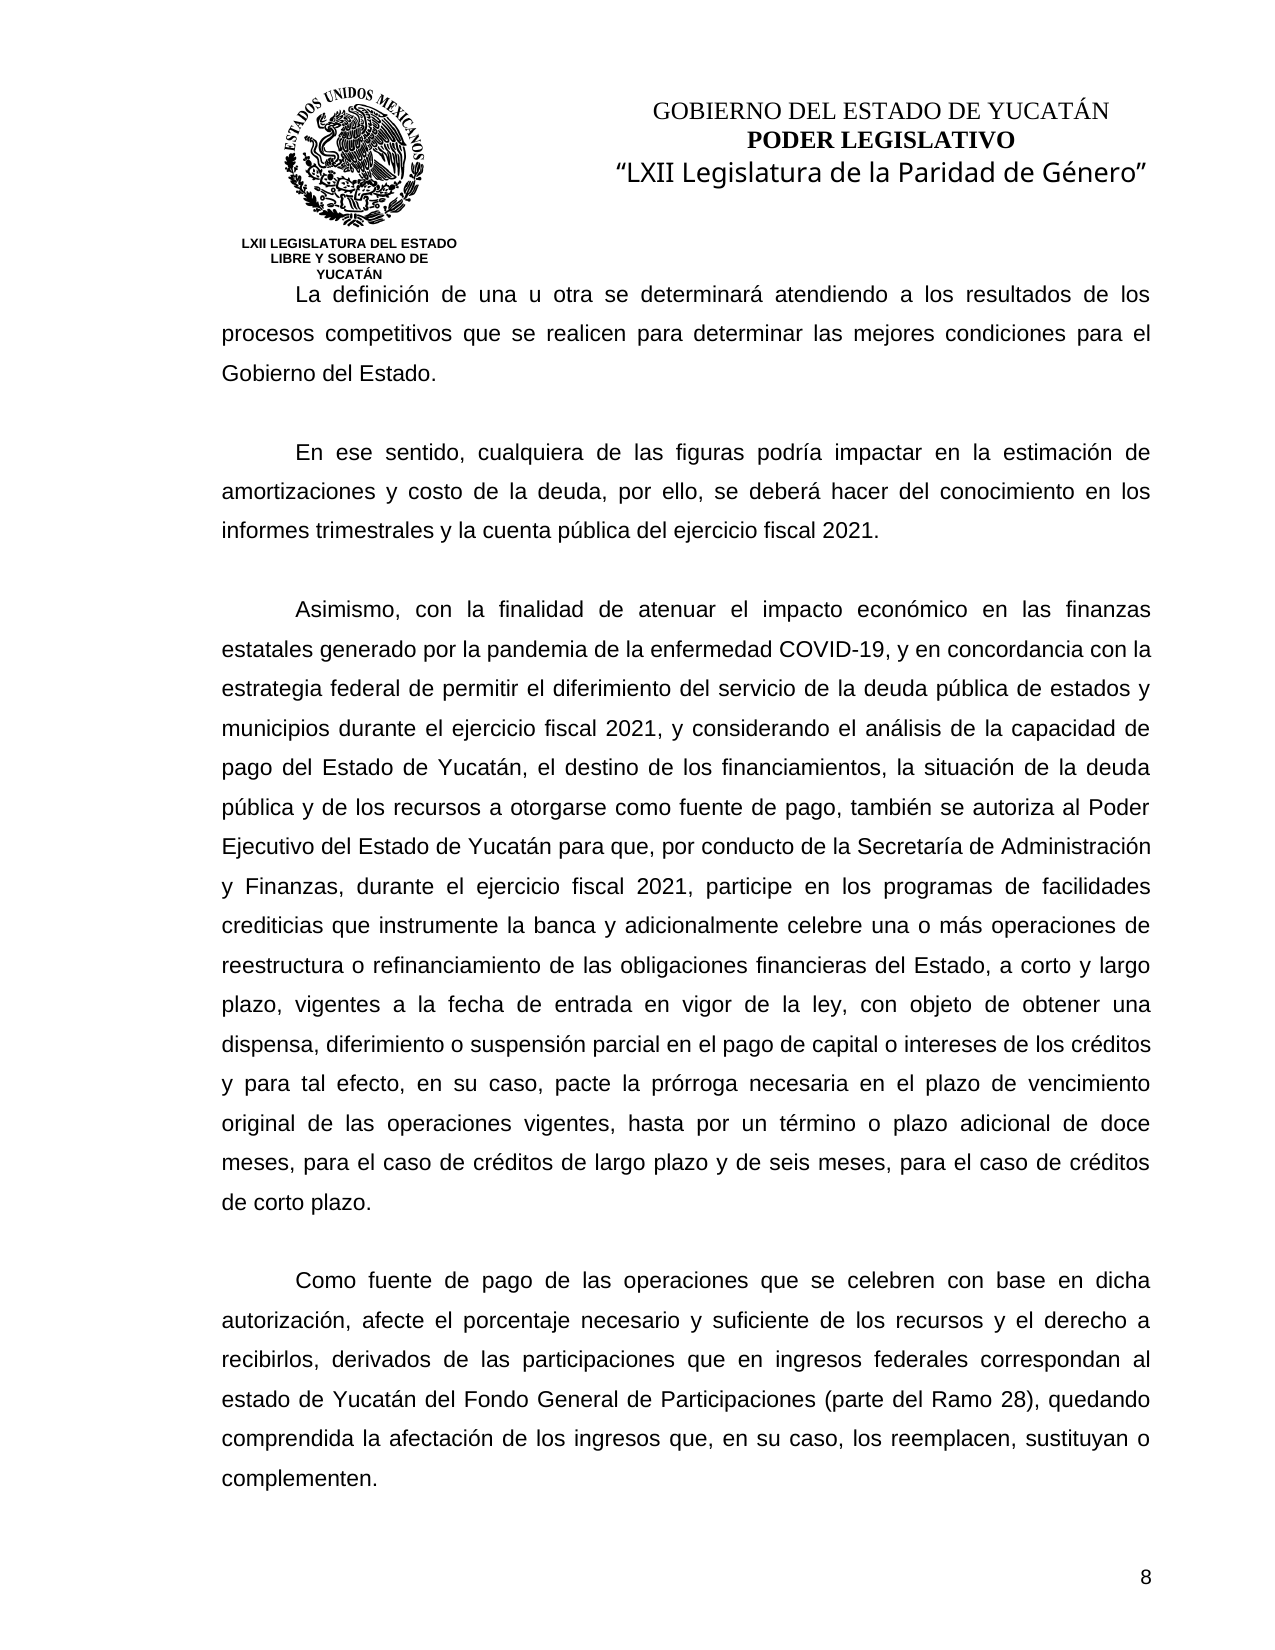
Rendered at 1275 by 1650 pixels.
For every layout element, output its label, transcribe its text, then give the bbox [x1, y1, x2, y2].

text La definición de una u otra se determinará atendiendo a los resultados de los procesos competitivos que se realicen para determinar las mejores condiciones para el Gobierno del Estado. [221, 281, 1152, 386]
text Asimismo, con la finalidad de atenuar el impacto económico en las finanzas estatales generado por la pandemia de la enfermedad COVID-19, y en concordancia con la estrategia federal de permitir el diferimiento del servicio de la deuda pública de estados y municipios durante el ejercicio fiscal 2021, y considerando el análisis de la capacidad de pago del Estado de Yucatán, el destino de los financiamientos, la situación de la deuda pública y de los recursos a otorgarse como fuente de pago, también se autoriza al Poder Ejecutivo del Estado de Yucatán para que, por conducto de la Secretaría de Administración y Finanzas, durante el ejercicio fiscal 2021, participe en los programas de facilidades crediticias que instrumente la banca y adicionalmente celebre una o más operaciones de reestructura o refinanciamiento de las obligaciones financieras del Estado, a corto y largo plazo, vigentes a la fecha de entrada en vigor de la ley, con objeto de obtener una dispensa, diferimiento o suspensión parcial en el pago de capital o intereses de los créditos y para tal efecto, en su caso, pacte la prórroga necesaria en el plazo de vencimiento original de las operaciones vigentes, hasta por un término o plazo adicional de doce meses, para el caso de créditos de largo plazo y de seis meses, para el caso de créditos de corto plazo. [221, 596, 1152, 1215]
picture [250, 53, 458, 261]
text En ese sentido, cualquiera de las figuras podría impactar en la estimación de amortizaciones y costo de la deuda, por ello, se deberá hacer del conocimiento en los informes trimestrales y la cuenta pública del ejercicio fiscal 2021. [221, 438, 1152, 544]
text Como fuente de pago de las operaciones que se celebren con base en dicha autorización, afecte el porcentaje necesario y suficiente de los recursos y el derecho a recibirlos, derivados de las participaciones que en ingresos federales correspondan al estado de Yucatán del Fondo General de Participaciones (parte del Ramo 28), quedando comprendida la afectación de los ingresos que, en su caso, los reemplacen, sustituyan o complementen. [221, 1267, 1152, 1491]
